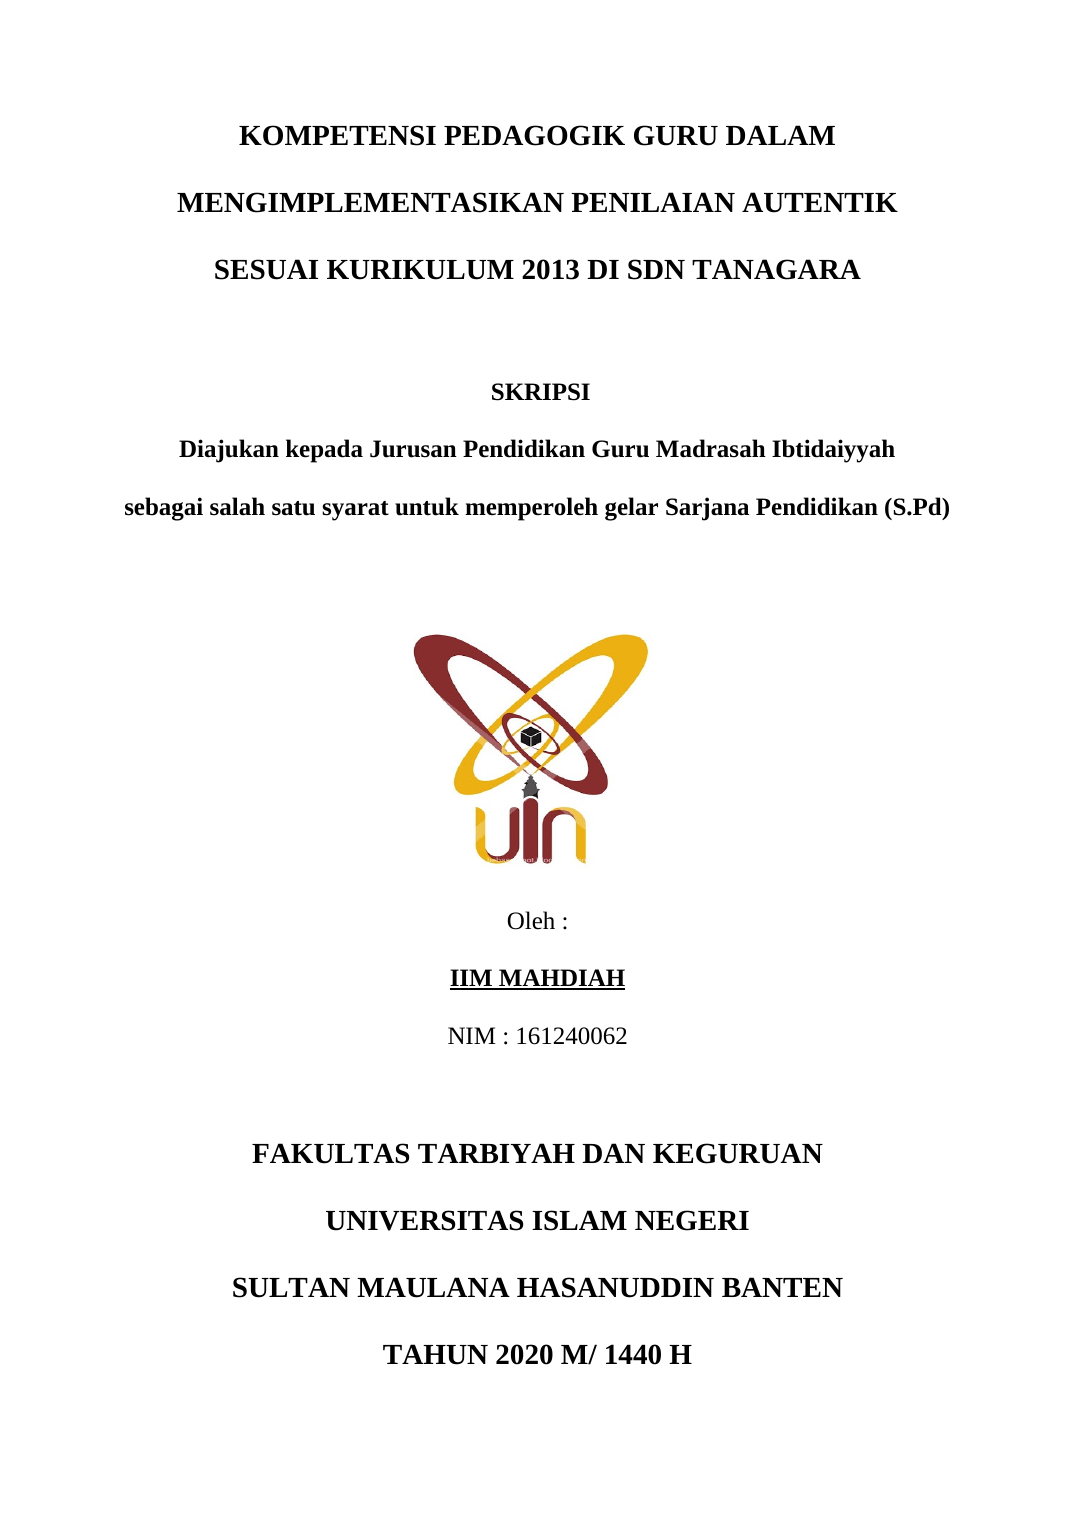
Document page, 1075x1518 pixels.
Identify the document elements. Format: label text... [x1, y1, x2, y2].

text sebagai salah satu syarat untuk memperoleh gelar Sarjana Pendidikan (S.Pd) [118, 492, 957, 521]
text Diajukan kepada Jurusan Pendidikan Guru Madrasah Ibtidaiyyah [118, 434, 957, 463]
text SKRIPSI [118, 377, 957, 406]
text TAHUN 2020 M/ 1440 H [118, 1337, 957, 1371]
text FAKULTAS TARBIYAH DAN KEGURUAN [118, 1136, 957, 1169]
text NIM : 161240062 [118, 1021, 957, 1050]
text SESUAI KURIKULUM 2013 DI SDN TANAGARA [118, 252, 957, 286]
text UNIVERSITAS ISLAM NEGERI [118, 1203, 957, 1237]
text IIM MAHDIAH [118, 963, 957, 992]
text Oleh : [118, 906, 957, 935]
text SULTAN MAULANA HASANUDDIN BANTEN [118, 1270, 957, 1304]
text KOMPETENSI PEDAGOGIK GURU DALAM MENGIMPLEMENTASIKAN PENILAIAN AUTENTIK [118, 118, 957, 219]
picture [254, 549, 821, 878]
